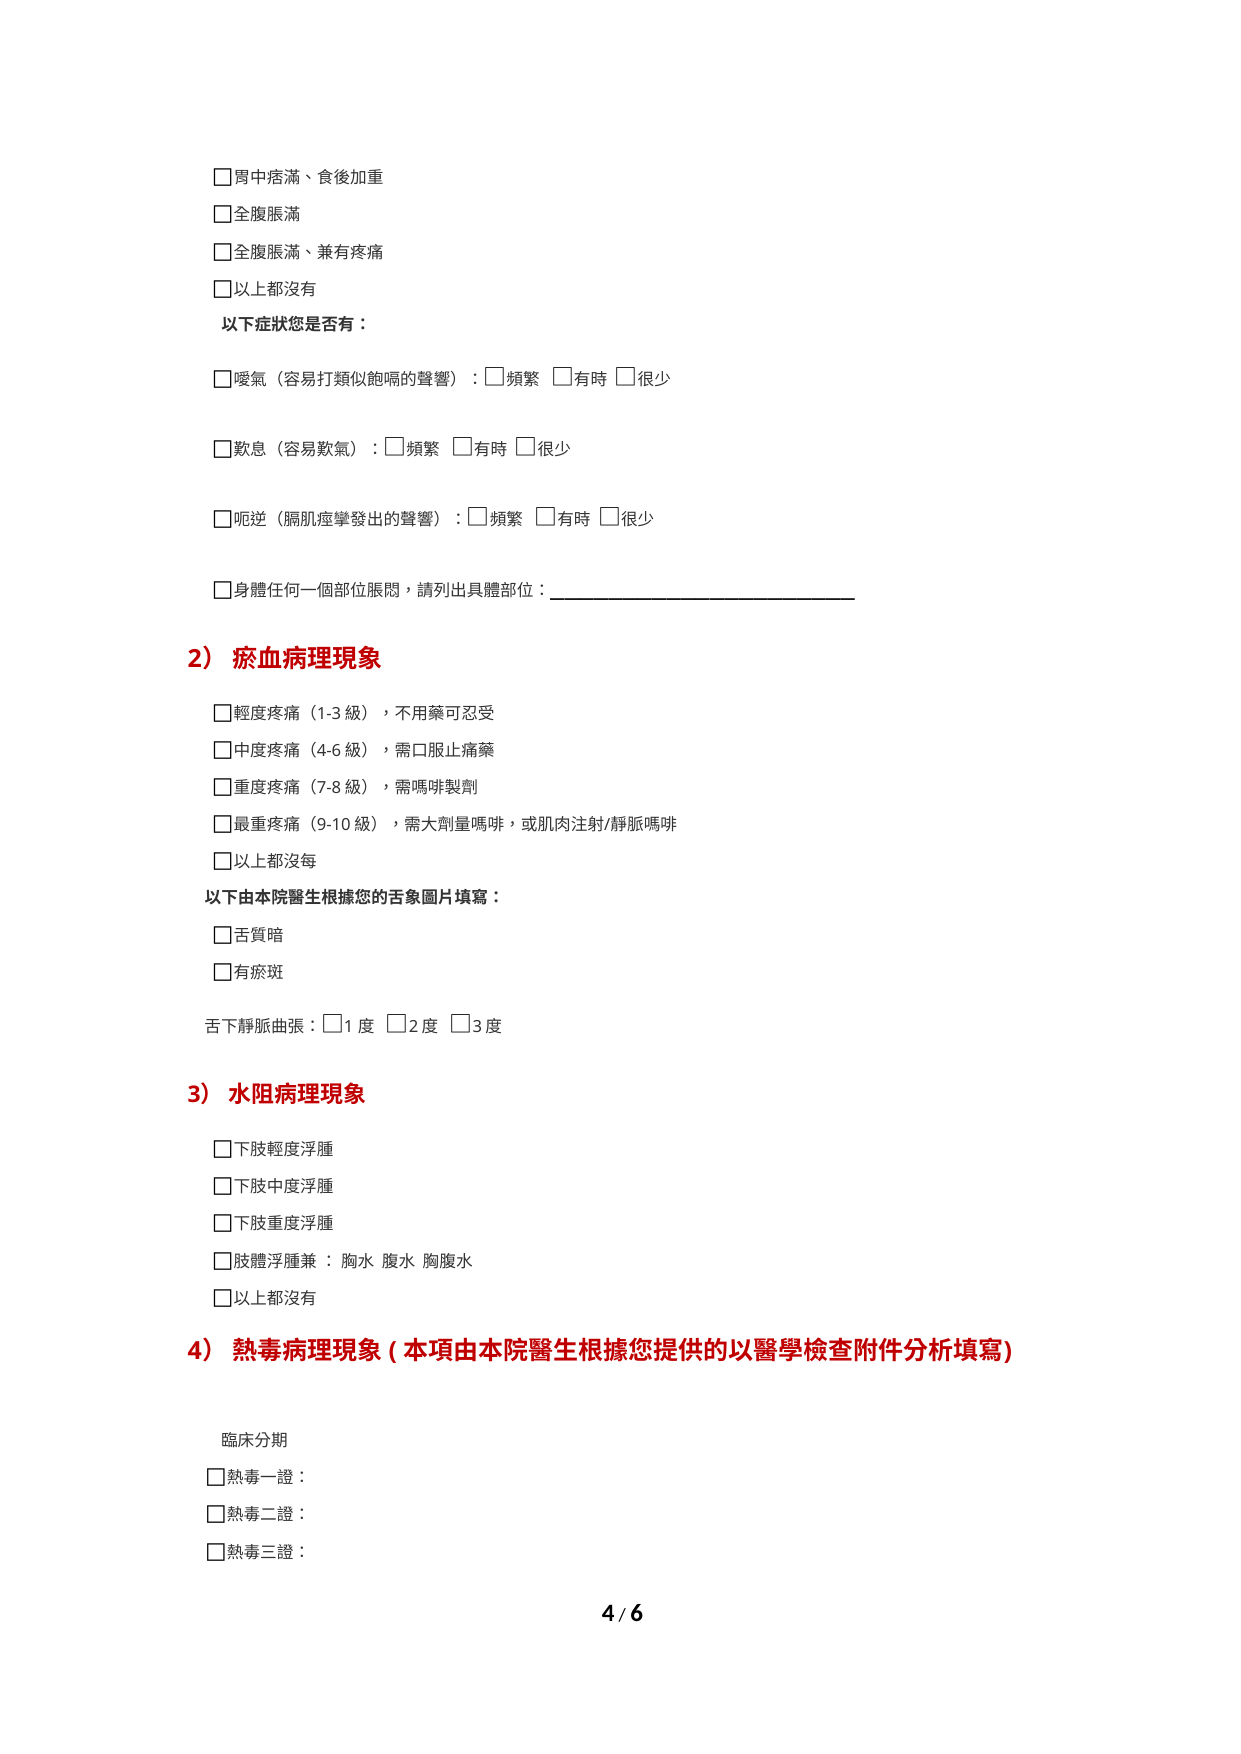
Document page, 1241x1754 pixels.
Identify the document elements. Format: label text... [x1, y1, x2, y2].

text 舌下靜脈曲張：□1 度 □2度 □3度 [187, 990, 1053, 1055]
text □熱毒三證： [187, 1533, 1053, 1565]
text □全腹脹滿、兼有疼痛 [187, 233, 1053, 265]
text □肢體浮腫兼 ： 胸水 腹水 胸腹水 [187, 1242, 1053, 1274]
text □噯氣（容易打類似飽嗝的聲響）：□頻繁 □有時 □很少 [187, 343, 1053, 408]
text 以下症狀您是否有： [187, 307, 1053, 340]
text □熱毒二證： [187, 1496, 1053, 1528]
text □中度疼痛（4-6級），需口服止痛藥 [187, 731, 1053, 764]
text □舌質暗 [187, 916, 1053, 948]
text □有瘀斑 [187, 953, 1053, 986]
text 4） 熱毒病理現象 ( 本項由本院醫生根據您提供的以醫學檢查附件分析填寫) [187, 1316, 1053, 1381]
text □呃逆（膈肌痙攣發出的聲響）：□頻繁 □有時 □很少 [187, 483, 1053, 548]
text □歎息（容易歎氣）：□頻繁 □有時 □很少 [187, 413, 1053, 478]
text □熱毒一證： [187, 1458, 1053, 1491]
text □以上都沒每 [187, 843, 1053, 875]
text □最重疼痛（9-10級），需大劑量嗎啡，或肌肉注射/靜脈嗎啡 [187, 806, 1053, 838]
text □身體任何一個部位脹悶，請列出具體部位：_____________________ [187, 553, 1053, 618]
text □以上都沒有 [187, 1279, 1053, 1312]
text □輕度疼痛（1-3級），不用藥可忍受 [187, 694, 1053, 727]
text □以上都沒有 [187, 270, 1053, 303]
text 以下由本院醫生根據您的舌象圖片填寫： [187, 880, 1053, 912]
text □下肢中度浮腫 [187, 1167, 1053, 1200]
text □下肢重度浮腫 [187, 1205, 1053, 1237]
text □下肢輕度浮腫 [187, 1130, 1053, 1163]
text 臨床分期 [187, 1422, 1053, 1455]
text 2） 瘀血病理現象 [187, 624, 1053, 689]
text □全腹脹滿 [187, 196, 1053, 228]
text 3） 水阻病理現象 [187, 1060, 1053, 1125]
text □重度疼痛（7-8級），需嗎啡製劑 [187, 768, 1053, 801]
text □胃中痞滿、食後加重 [187, 158, 1053, 191]
